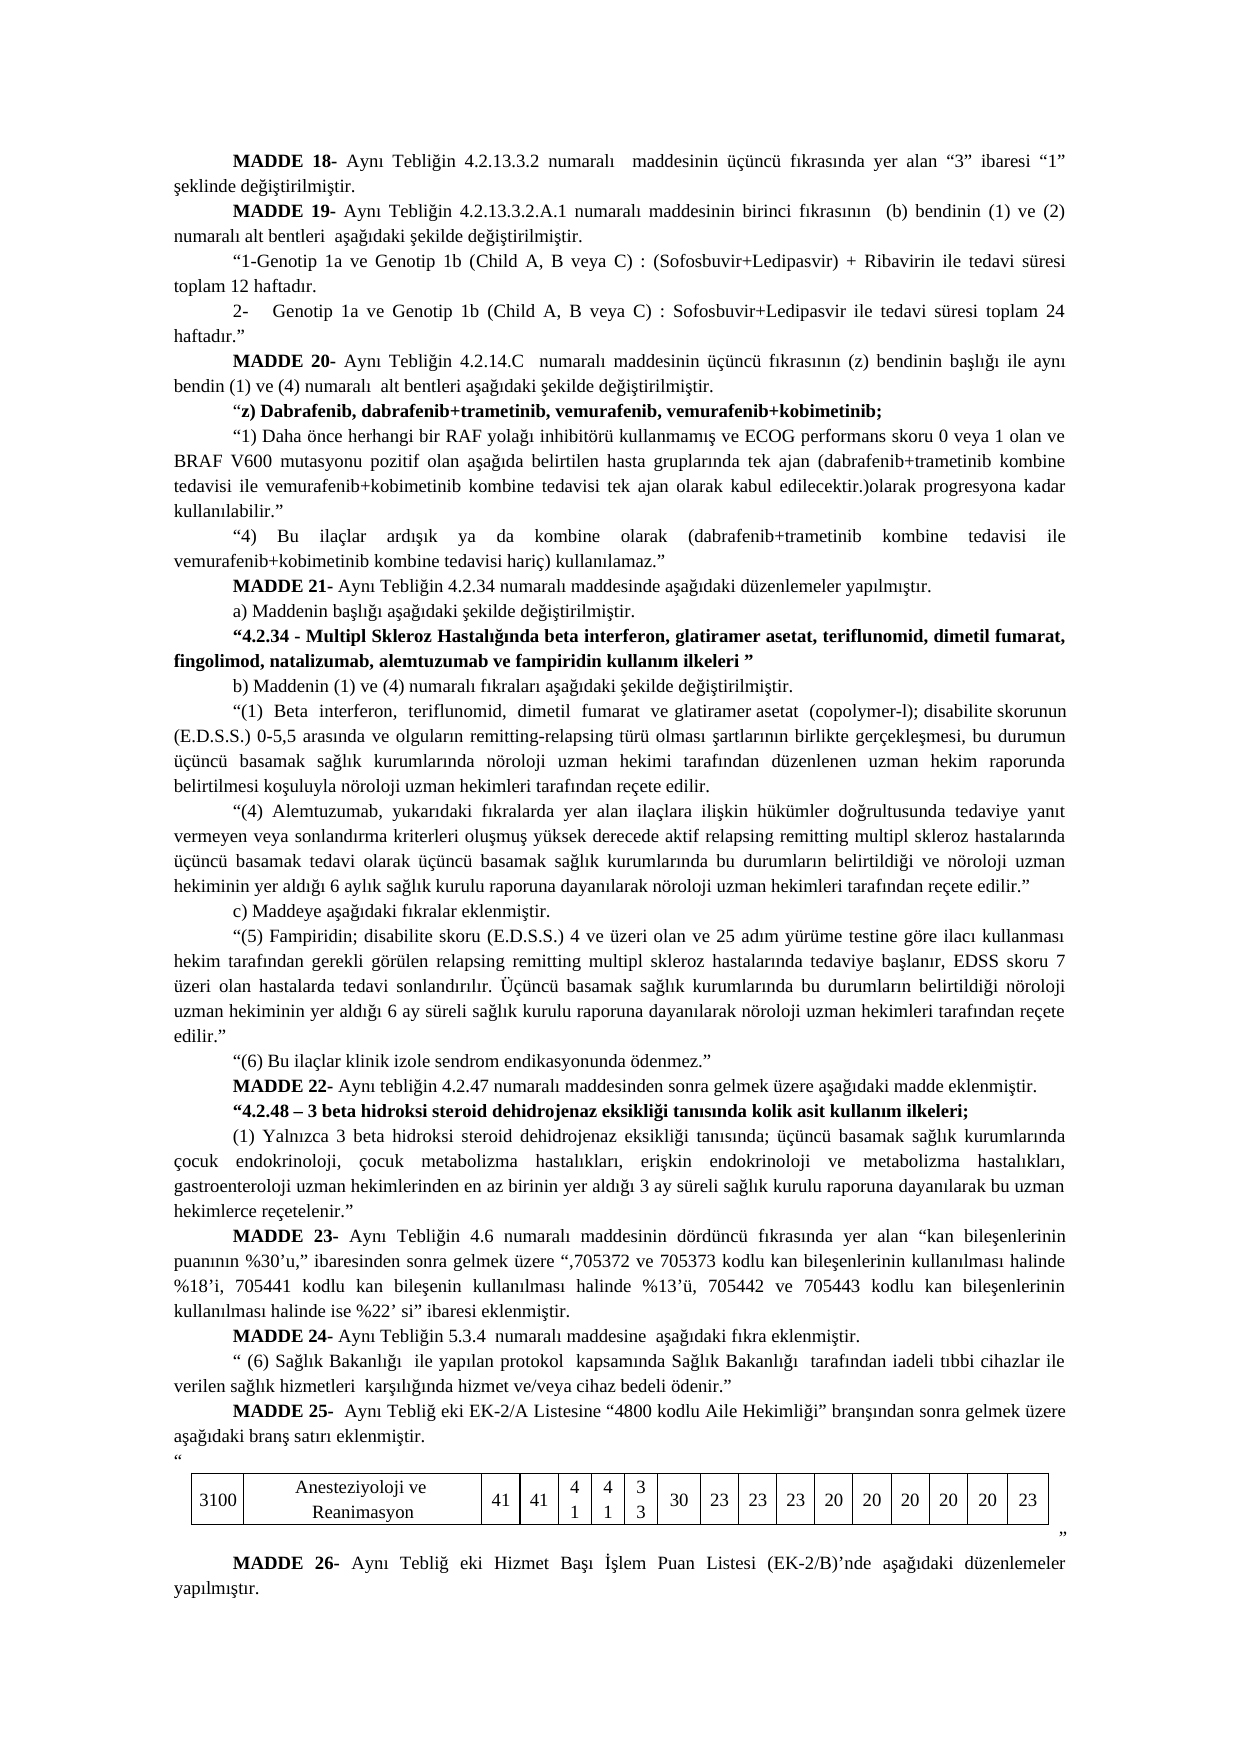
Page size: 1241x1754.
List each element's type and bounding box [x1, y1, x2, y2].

table_header [148, 148, 1093, 1600]
